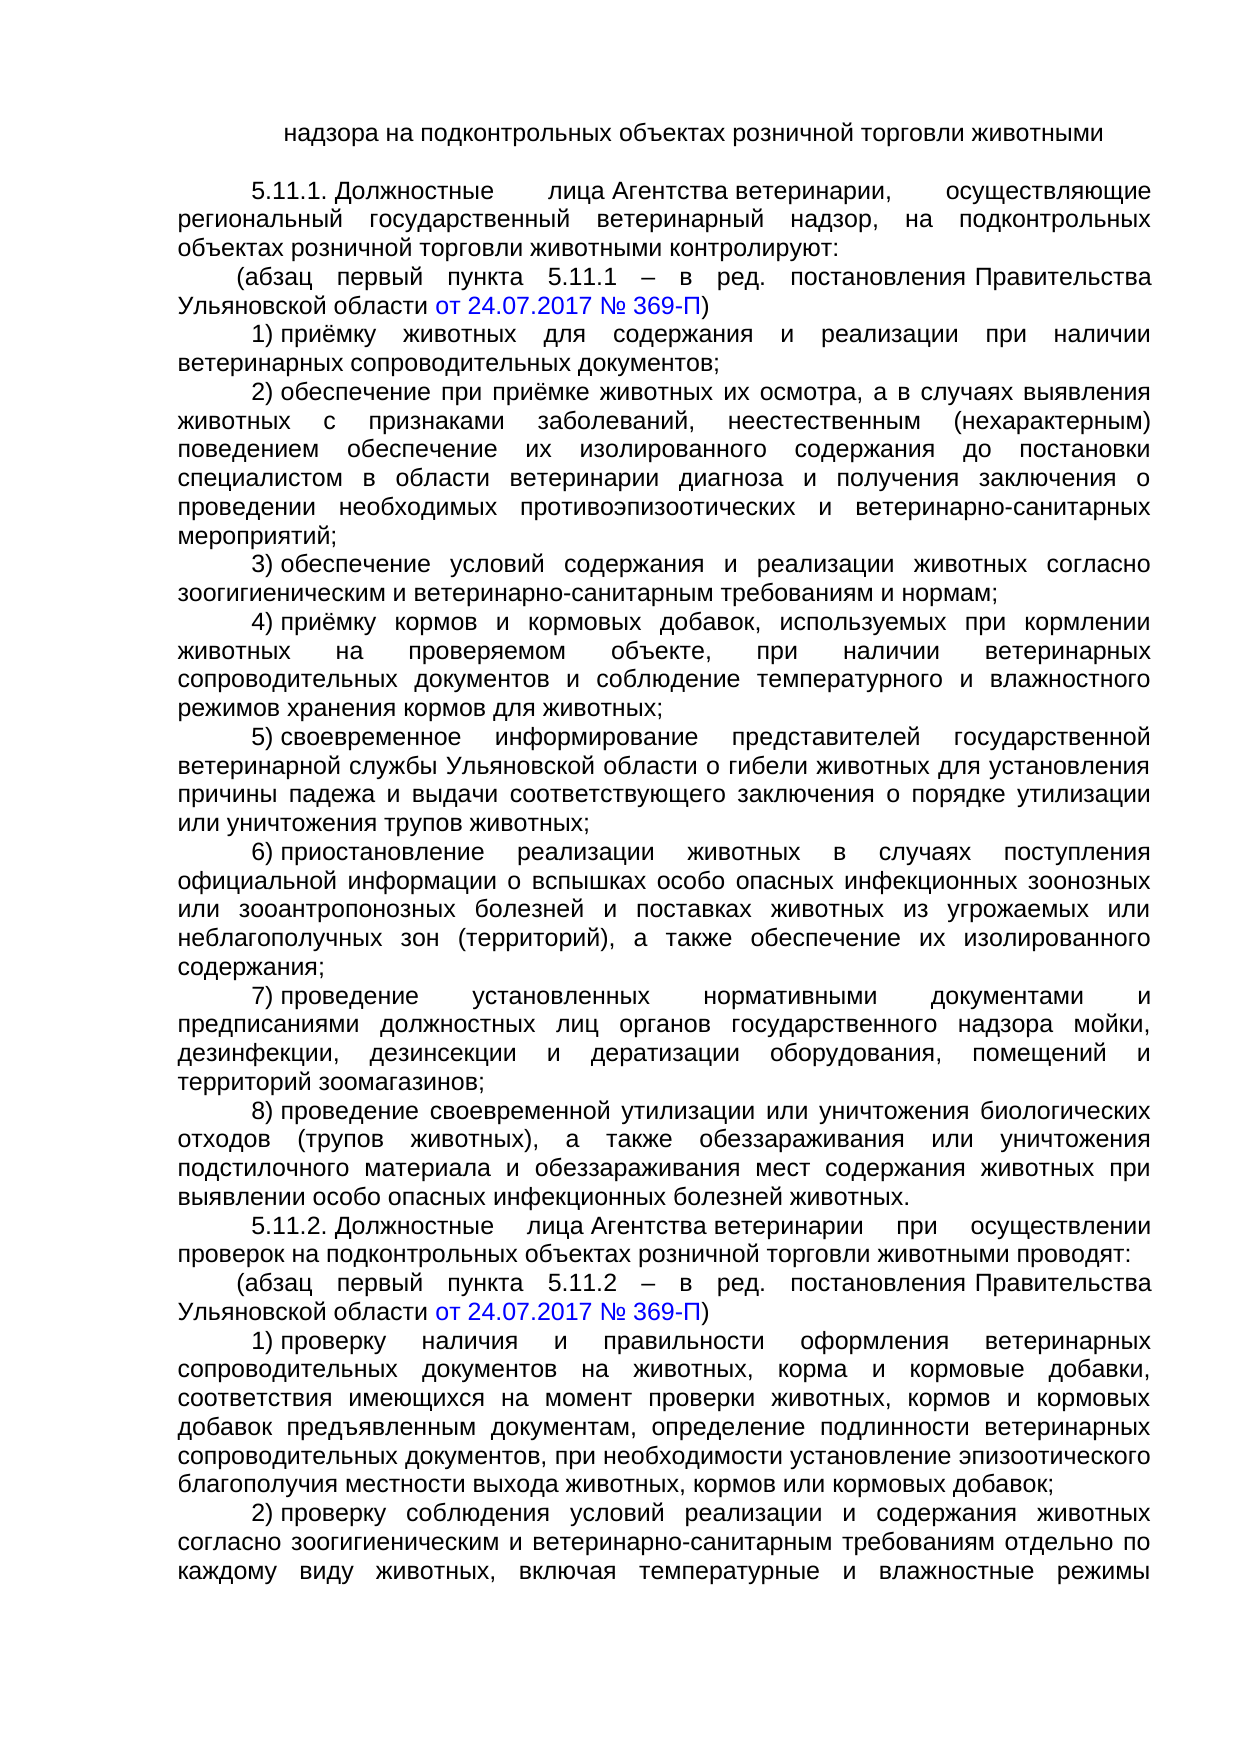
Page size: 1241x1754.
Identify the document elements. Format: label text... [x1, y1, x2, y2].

text 7) проведение установленных нормативными документами и предписаниями должностных лиц органов государственного надзора мойки, дезинфекции, дезинсекции и дератизации оборудования, помещений и территорий зоомагазинов; [177, 981, 1152, 1096]
text 5.11.2. Должностные лица Агентства ветеринарии при осуществлении проверок на подконтрольных объектах розничной торговли животными проводят: [177, 1211, 1152, 1268]
text 5.11.1. Должностные лица Агентства ветеринарии, осуществляющие региональный государственный ветеринарный надзор, на подконтрольных объектах розничной торговли животными контролируют: [177, 176, 1152, 262]
text (абзац первый пункта 5.11.1 – в ред. постановления Правительства Ульяновской области от 24.07.2017 № 369-П) [177, 262, 1152, 319]
text 1) проверку наличия и правильности оформления ветеринарных сопроводительных документов на животных, корма и кормовые добавки, соответствия имеющихся на момент проверки животных, кормов и кормовых добавок предъявленным документам, определение подлинности ветеринарных сопроводительных документов, при необходимости установление эпизоотического благополучия местности выхода животных, кормов или кормовых добавок; [177, 1326, 1152, 1498]
text 8) проведение своевременной утилизации или уничтожения биологических отходов (трупов животных), а также обеззараживания или уничтожения подстилочного материала и обеззараживания мест содержания животных при выявлении особо опасных инфекционных болезней животных. [177, 1096, 1152, 1211]
text (абзац первый пункта 5.11.2 – в ред. постановления Правительства Ульяновской области от 24.07.2017 № 369-П) [177, 1268, 1152, 1326]
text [177, 1498, 1152, 1584]
text надзора на подконтрольных объектах розничной торговли животными [177, 118, 1152, 147]
text 1) приёмку животных для содержания и реализации при наличии ветеринарных сопроводительных документов; [177, 319, 1152, 377]
text 3) обеспечение условий содержания и реализации животных согласно зоогигиеническим и ветеринарно-санитарным требованиям и нормам; [177, 549, 1152, 607]
text 6) приостановление реализации животных в случаях поступления официальной информации о вспышках особо опасных инфекционных зоонозных или зооантропонозных болезней и поставках животных из угрожаемых или неблагополучных зон (территорий), а также обеспечение их изолированного содержания; [177, 837, 1152, 981]
text 4) приёмку кормов и кормовых добавок, используемых при кормлении животных на проверяемом объекте, при наличии ветеринарных сопроводительных документов и соблюдение температурного и влажностного режимов хранения кормов для животных; [177, 607, 1152, 722]
text 2) обеспечение при приёмке животных их осмотра, а в случаях выявления животных с признаками заболеваний, неестественным (нехарактерным) поведением обеспечение их изолированного содержания до постановки специалистом в области ветеринарии диагноза и получения заключения о проведении необходимых противоэпизоотических и ветеринарно-санитарных мероприятий; [177, 377, 1152, 549]
text 5) своевременное информирование представителей государственной ветеринарной службы Ульяновской области о гибели животных для установления причины падежа и выдачи соответствующего заключения о порядке утилизации или уничтожения трупов животных; [177, 722, 1152, 837]
